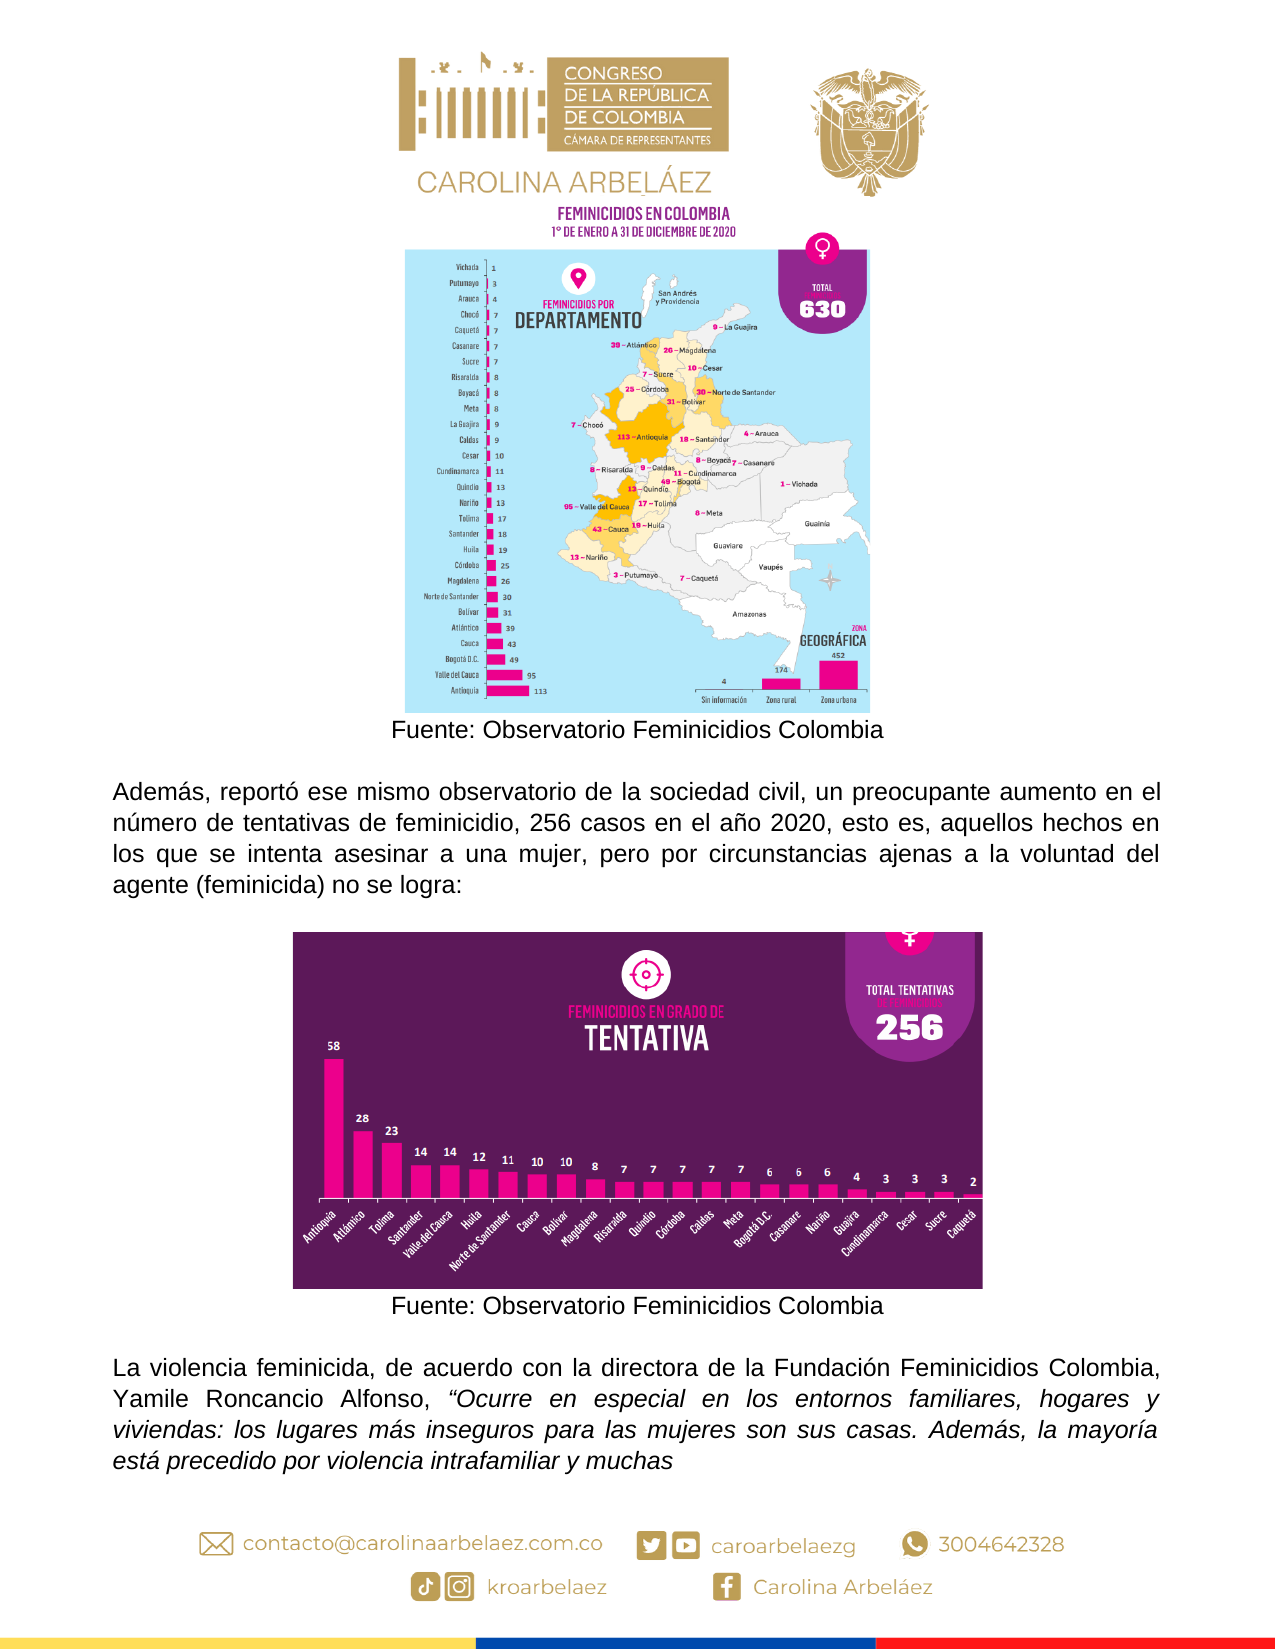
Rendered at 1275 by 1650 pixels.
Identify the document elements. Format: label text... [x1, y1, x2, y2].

picture [292, 932, 983, 1289]
text La violencia feminicida, de acuerdo con la directora de la Fundación Feminicidios Colombia, Yamile Roncancio Alfonso, “Ocurre en especial en los entornos familiares, hogares y viviendas: los lugares más inseguros para las mujeres son sus casas. Además, la mayoría está precedido por violencia intrafamiliar y muchas [112, 1353, 1162, 1475]
text Además, reportó ese mismo observatorio de la sociedad civil, un preocupante aumento en el número de tentativas de feminicidio, 256 casos en el año 2020, esto es, aquellos hechos en los que se intenta asesinar a una mujer, pero por circunstancias ajenas a la voluntad del agente (feminicida) no se logra: [112, 777, 1162, 899]
text Fuente: Observatorio Feminicidios Colombia [112, 715, 1162, 744]
picture [24, 0, 1275, 713]
picture [0, 1471, 1275, 1649]
text Fuente: Observatorio Feminicidios Colombia [112, 1291, 1162, 1320]
